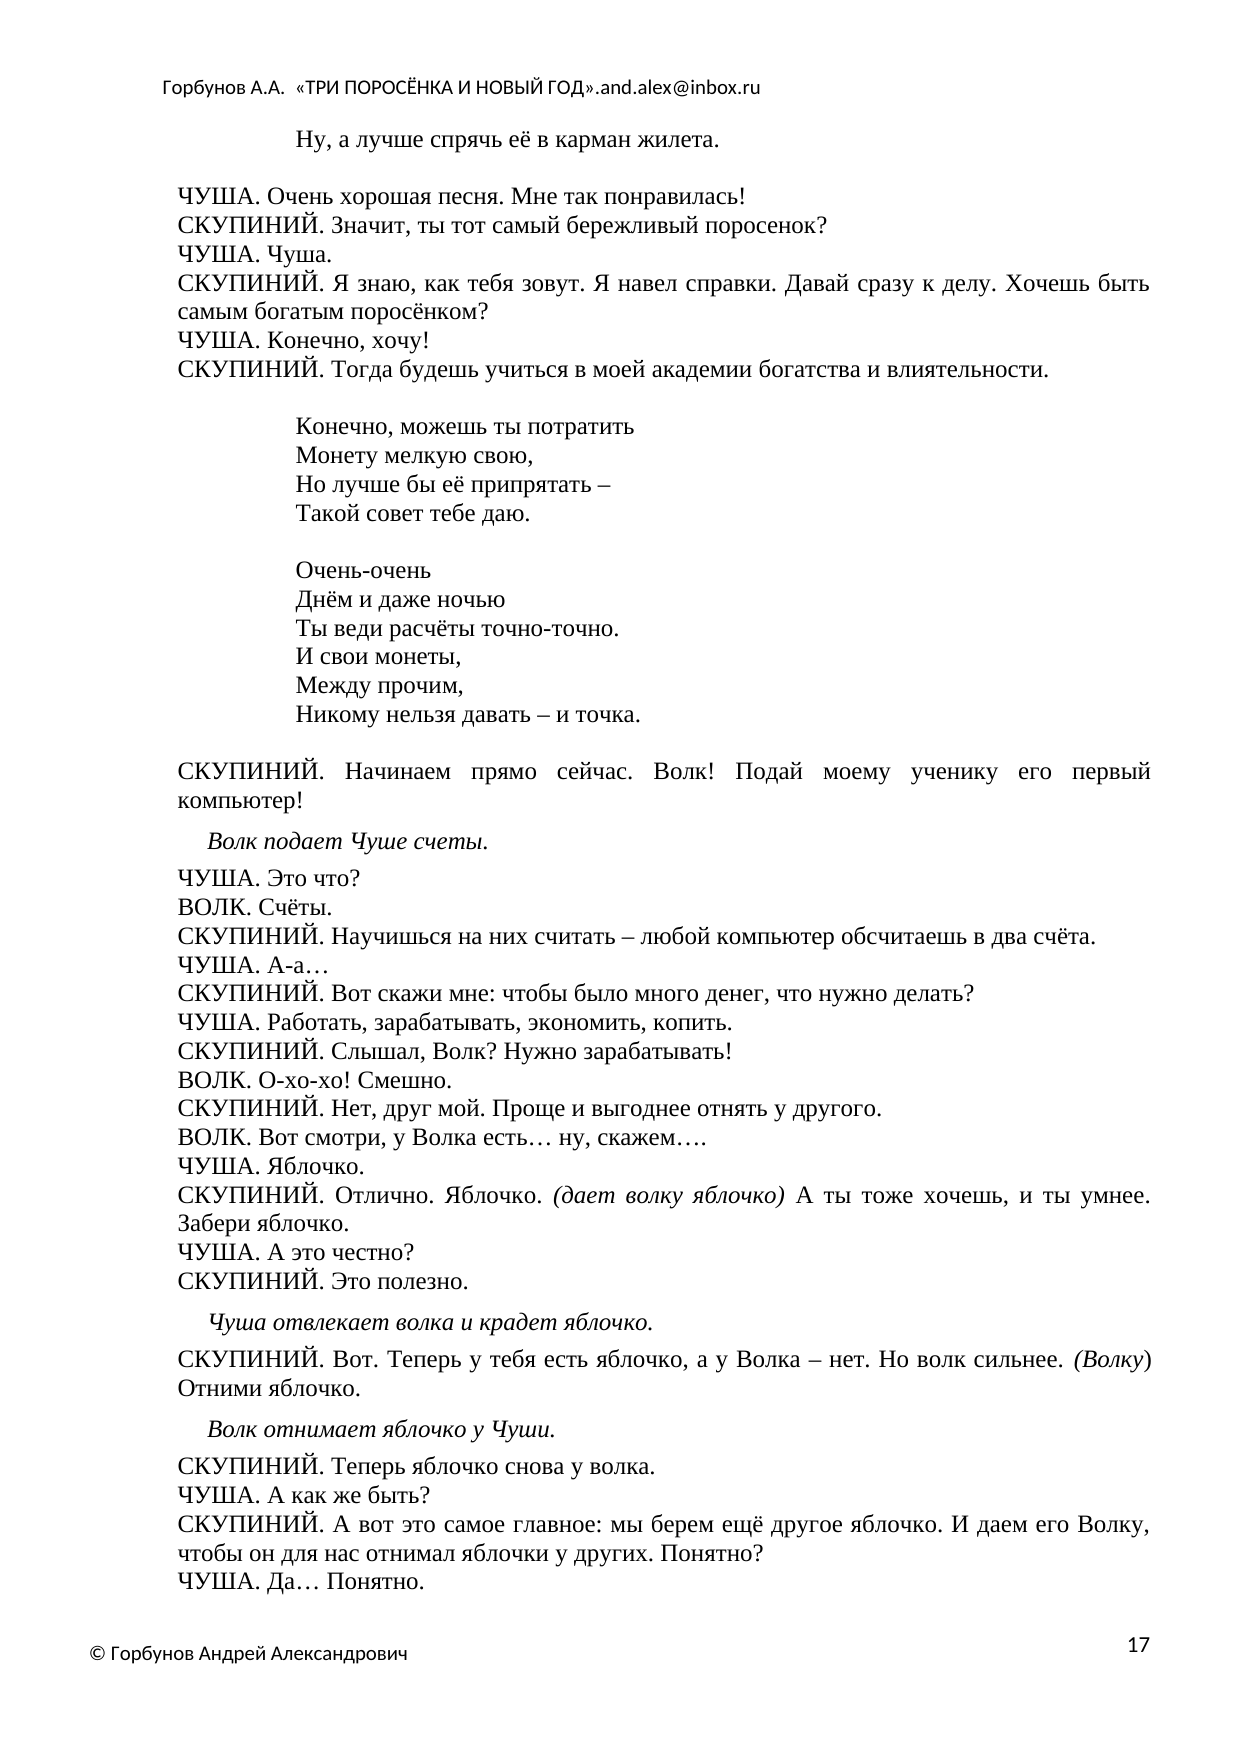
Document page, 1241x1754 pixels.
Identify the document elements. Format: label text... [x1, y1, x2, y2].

text СКУПИНИЙ. Вот скажи мне: чтобы было много денег, что нужно делать? [177, 978, 1152, 1007]
text ЧУША. Чуша. [177, 239, 1152, 268]
text Такой совет тебе даю. [295, 498, 1152, 526]
text СКУПИНИЙ. Нет, друг мой. Проще и выгоднее отнять у другого. [177, 1093, 1152, 1122]
text СКУПИНИЙ. Вот. Теперь у тебя есть яблочко, а у Волка – нет. Но волк сильнее. (Волку) Отними яблочко. [177, 1344, 1152, 1402]
text Чуша отвлекает волка и крадет яблочко. [207, 1307, 1152, 1336]
text СКУПИНИЙ. А вот это самое главное: мы берем ещё другое яблочко. И даем его Волку, чтобы он для нас отнимал яблочки у других. Понятно? [177, 1509, 1152, 1566]
text Волк подает Чуше счеты. [207, 826, 1152, 855]
text СКУПИНИЙ. Я знаю, как тебя зовут. Я навел справки. Давай сразу к делу. Хочешь быть самым богатым поросёнком? [177, 268, 1152, 325]
text Конечно, можешь ты потратить [295, 411, 1152, 440]
text СКУПИНИЙ. Это полезно. [177, 1266, 1152, 1295]
text Ты веди расчёты точно-точно. [295, 613, 1152, 641]
text СКУПИНИЙ. Слышал, Волк? Нужно зарабатывать! [177, 1036, 1152, 1065]
text Днём и даже ночью [295, 584, 1152, 613]
text ЧУША. А это честно? [177, 1237, 1152, 1266]
text Но лучше бы её припрятать – [295, 469, 1152, 498]
text ЧУША. А-а… [177, 950, 1152, 978]
text Ну, а лучше спрячь её в карман жилета. [295, 124, 1152, 153]
text СКУПИНИЙ. Значит, ты тот самый бережливый поросенок? [177, 210, 1152, 239]
text Монету мелкую свою, [295, 440, 1152, 469]
text ЧУША. Да… Понятно. [177, 1566, 1152, 1595]
text СКУПИНИЙ. Отлично. Яблочко. (дает волку яблочко) А ты тоже хочешь, и ты умнее. Забери яблочко. [177, 1180, 1152, 1237]
text ЧУША. А как же быть? [177, 1480, 1152, 1509]
text И свои монеты, [295, 641, 1152, 670]
text Между прочим, [295, 670, 1152, 699]
text ВОЛК. Вот смотри, у Волка есть… ну, скажем…. [177, 1122, 1152, 1151]
text Никому нельзя давать – и точка. [295, 699, 1152, 728]
text СКУПИНИЙ. Теперь яблочко снова у волка. [177, 1451, 1152, 1480]
text СКУПИНИЙ. Начинаем прямо сейчас. Волк! Подай моему ученику его первый компьютер! [177, 756, 1152, 814]
text СКУПИНИЙ. Научишься на них считать – любой компьютер обсчитаешь в два счёта. [177, 921, 1152, 950]
text ЧУША. Конечно, хочу! [177, 325, 1152, 354]
text ЧУША. Это что? [177, 863, 1152, 892]
text ЧУША. Очень хорошая песня. Мне так понравилась! [177, 181, 1152, 210]
text СКУПИНИЙ. Тогда будешь учиться в моей академии богатства и влиятельности. [177, 354, 1152, 383]
text ЧУША. Яблочко. [177, 1151, 1152, 1180]
text ЧУША. Работать, зарабатывать, экономить, копить. [177, 1007, 1152, 1036]
text Очень-очень [295, 555, 1152, 584]
text ВОЛК. Счёты. [177, 892, 1152, 921]
text ВОЛК. О-хо-хо! Смешно. [177, 1065, 1152, 1093]
text Волк отнимает яблочко у Чуши. [207, 1414, 1152, 1443]
